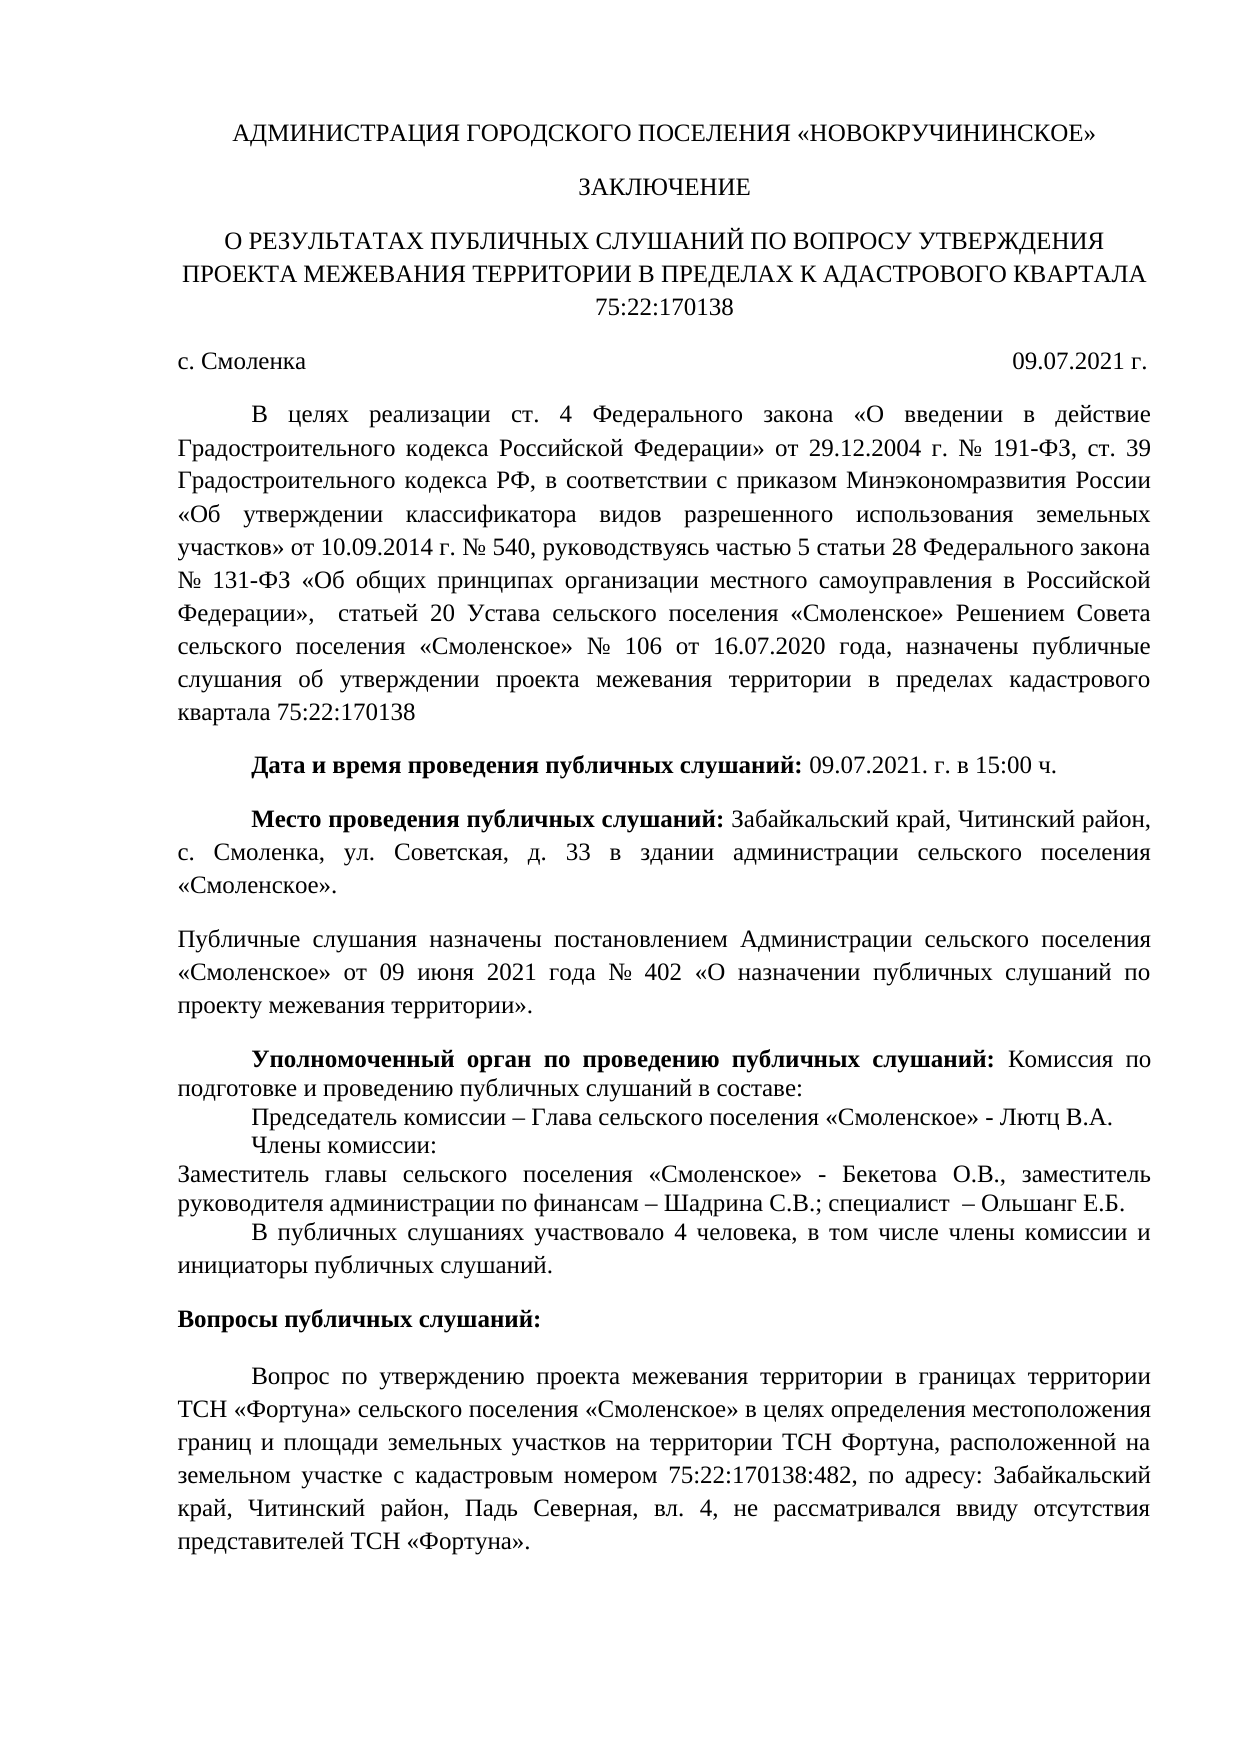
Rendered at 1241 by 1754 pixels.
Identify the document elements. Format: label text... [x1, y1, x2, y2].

text В целях реализации ст. 4 Федерального закона «О введении в действие Градостроительного кодекса Российской Федерации» от 29.12.2004 г. № 191-ФЗ, ст. 39 Градостроительного кодекса РФ, в соответствии с приказом Минэкономразвития России «Об утверждении классификатора видов разрешенного использования земельных участков» от 10.09.2014 г. № 540, руководствуясь частью 5 статьи 28 Федерального закона № 131-ФЗ «Об общих принципах организации местного самоуправления в Российской Федерации», статьей 20 Устава сельского поселения «Смоленское» Решением Совета сельского поселения «Смоленское» № 106 от 16.07.2020 года, назначены публичные слушания об утверждении проекта межевания территории в пределах кадастрового квартала 75:22:170138 [177, 399, 1152, 726]
text с. Смоленка 09.07.2021 г. [177, 346, 1152, 374]
text ЗАКЛЮЧЕНИЕ [177, 172, 1152, 201]
text АДМИНИСТРАЦИЯ ГОРОДСКОГО ПОСЕЛЕНИЯ «НОВОКРУЧИНИНСКОЕ» [177, 118, 1152, 147]
text Уполномоченный орган по проведению публичных слушаний: Комиссия по подготовке и проведению публичных слушаний в составе: [177, 1044, 1152, 1102]
text Вопросы публичных слушаний: [177, 1304, 1152, 1332]
text О РЕЗУЛЬТАТАХ ПУБЛИЧНЫХ СЛУШАНИЙ ПО ВОПРОСУ УТВЕРЖДЕНИЯ ПРОЕКТА МЕЖЕВАНИЯ ТЕРРИТОРИИ В ПРЕДЕЛАХ К АДАСТРОВОГО КВАРТАЛА 75:22:170138 [177, 226, 1152, 321]
text Вопрос по утверждению проекта межевания территории в границах территории ТСН «Фортуна» сельского поселения «Смоленское» в целях определения местоположения границ и площади земельных участков на территории ТСН Фортуна, расположенной на земельном участке с кадастровым номером 75:22:170138:482, по адресу: Забайкальский край, Читинский район, Падь Северная, вл. 4, не рассматривался ввиду отсутствия представителей ТСН «Фортуна». [177, 1361, 1152, 1555]
text Дата и время проведения публичных слушаний: 09.07.2021. г. в 15:00 ч. [177, 751, 1152, 779]
text Заместитель главы сельского поселения «Смоленское» - Бекетова О.В., заместитель руководителя администрации по финансам – Шадрина С.В.; специалист – Ольшанг Е.Б. [177, 1159, 1152, 1217]
text В публичных слушаниях участвовало 4 человека, в том числе члены комиссии и инициаторы публичных слушаний. [177, 1217, 1152, 1278]
text Место проведения публичных слушаний: Забайкальский край, Читинский район, с. Смоленка, ул. Советская, д. 33 в здании администрации сельского поселения «Смоленское». [177, 804, 1152, 899]
text Председатель комиссии – Глава сельского поселения «Смоленское» - Лютц В.А. [177, 1102, 1152, 1131]
text Члены комиссии: [177, 1131, 1152, 1159]
text Публичные слушания назначены постановлением Администрации сельского поселения «Смоленское» от 09 июня 2021 года № 402 «О назначении публичных слушаний по проекту межевания территории». [177, 924, 1152, 1019]
